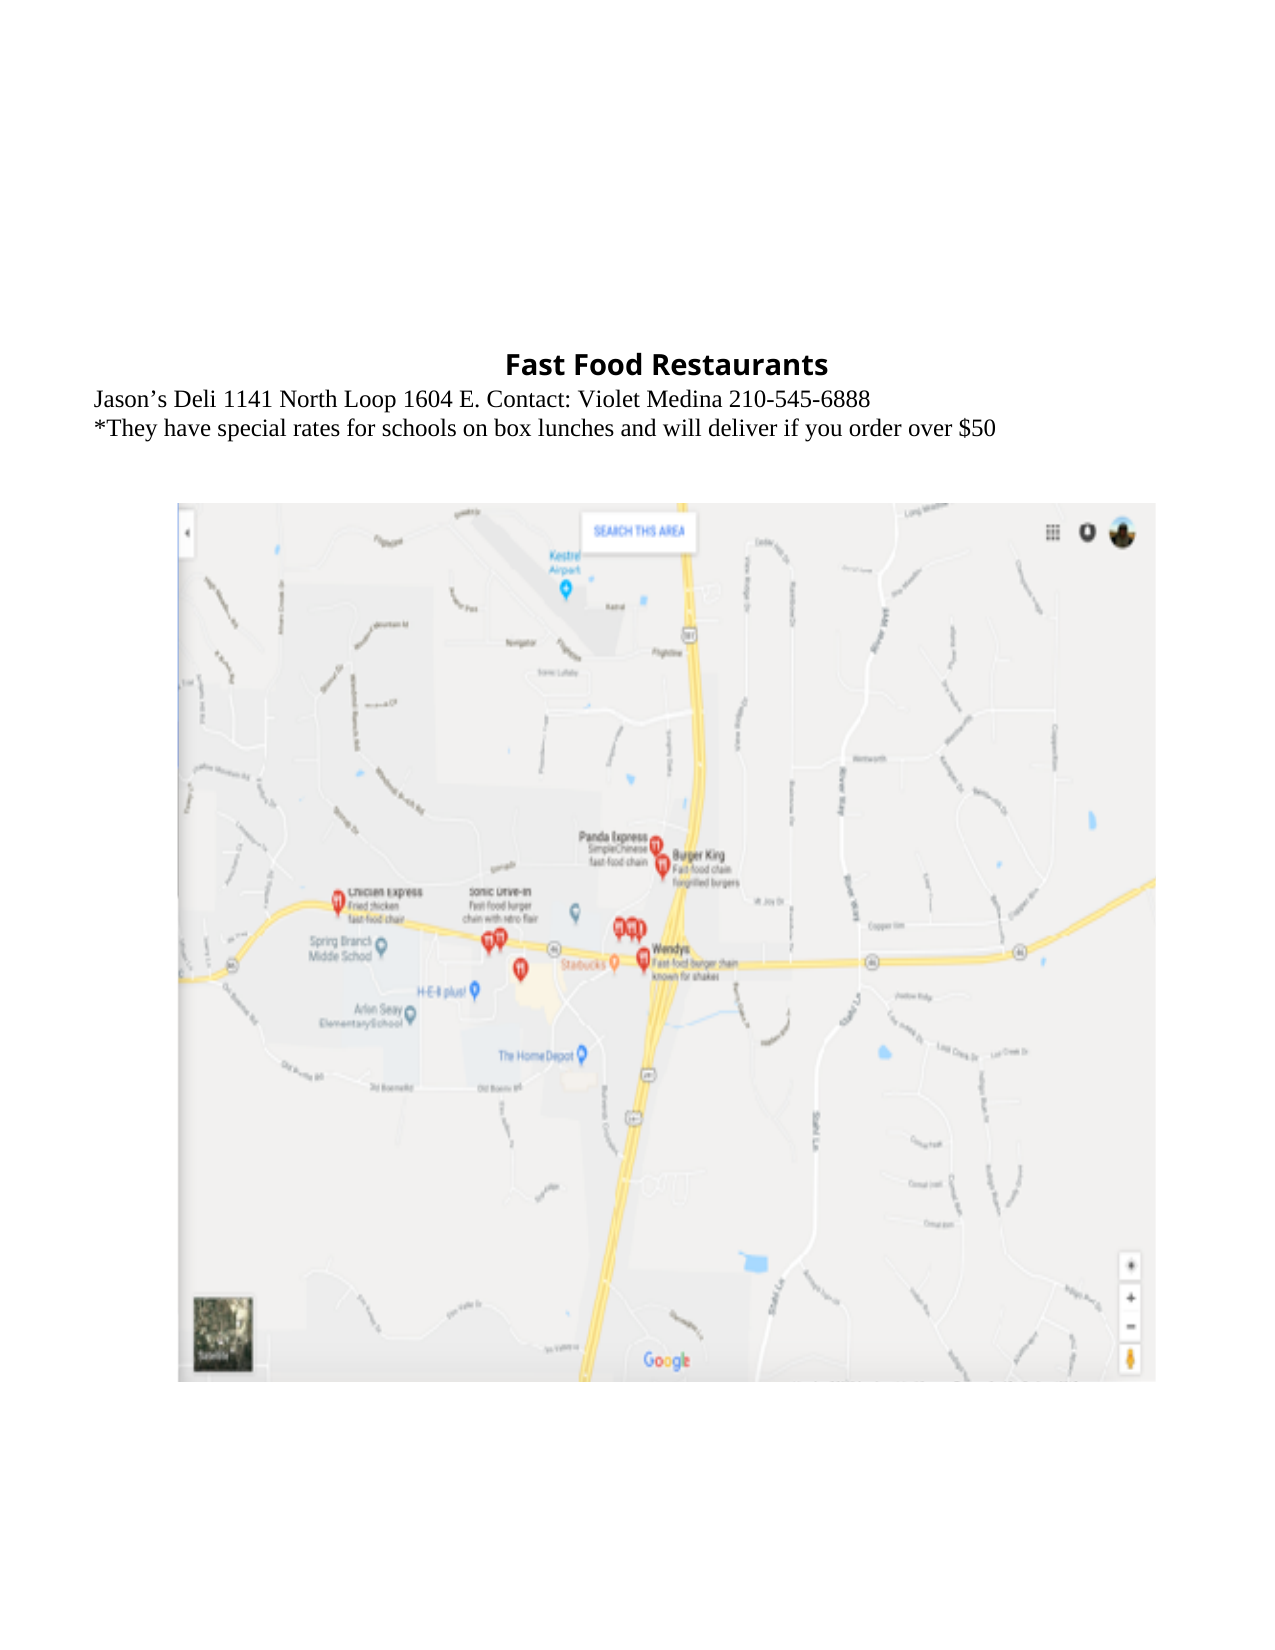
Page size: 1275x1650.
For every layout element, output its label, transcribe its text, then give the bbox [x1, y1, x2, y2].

text *They have special rates for schools on box lunches and will deliver if you order over $50 [94, 413, 1239, 442]
text Fast Food Restaurants [94, 344, 1239, 384]
text Jason’s Deli 1141 North Loop 1604 E. Contact: Violet Medina 210-545-6888 [94, 384, 1239, 413]
